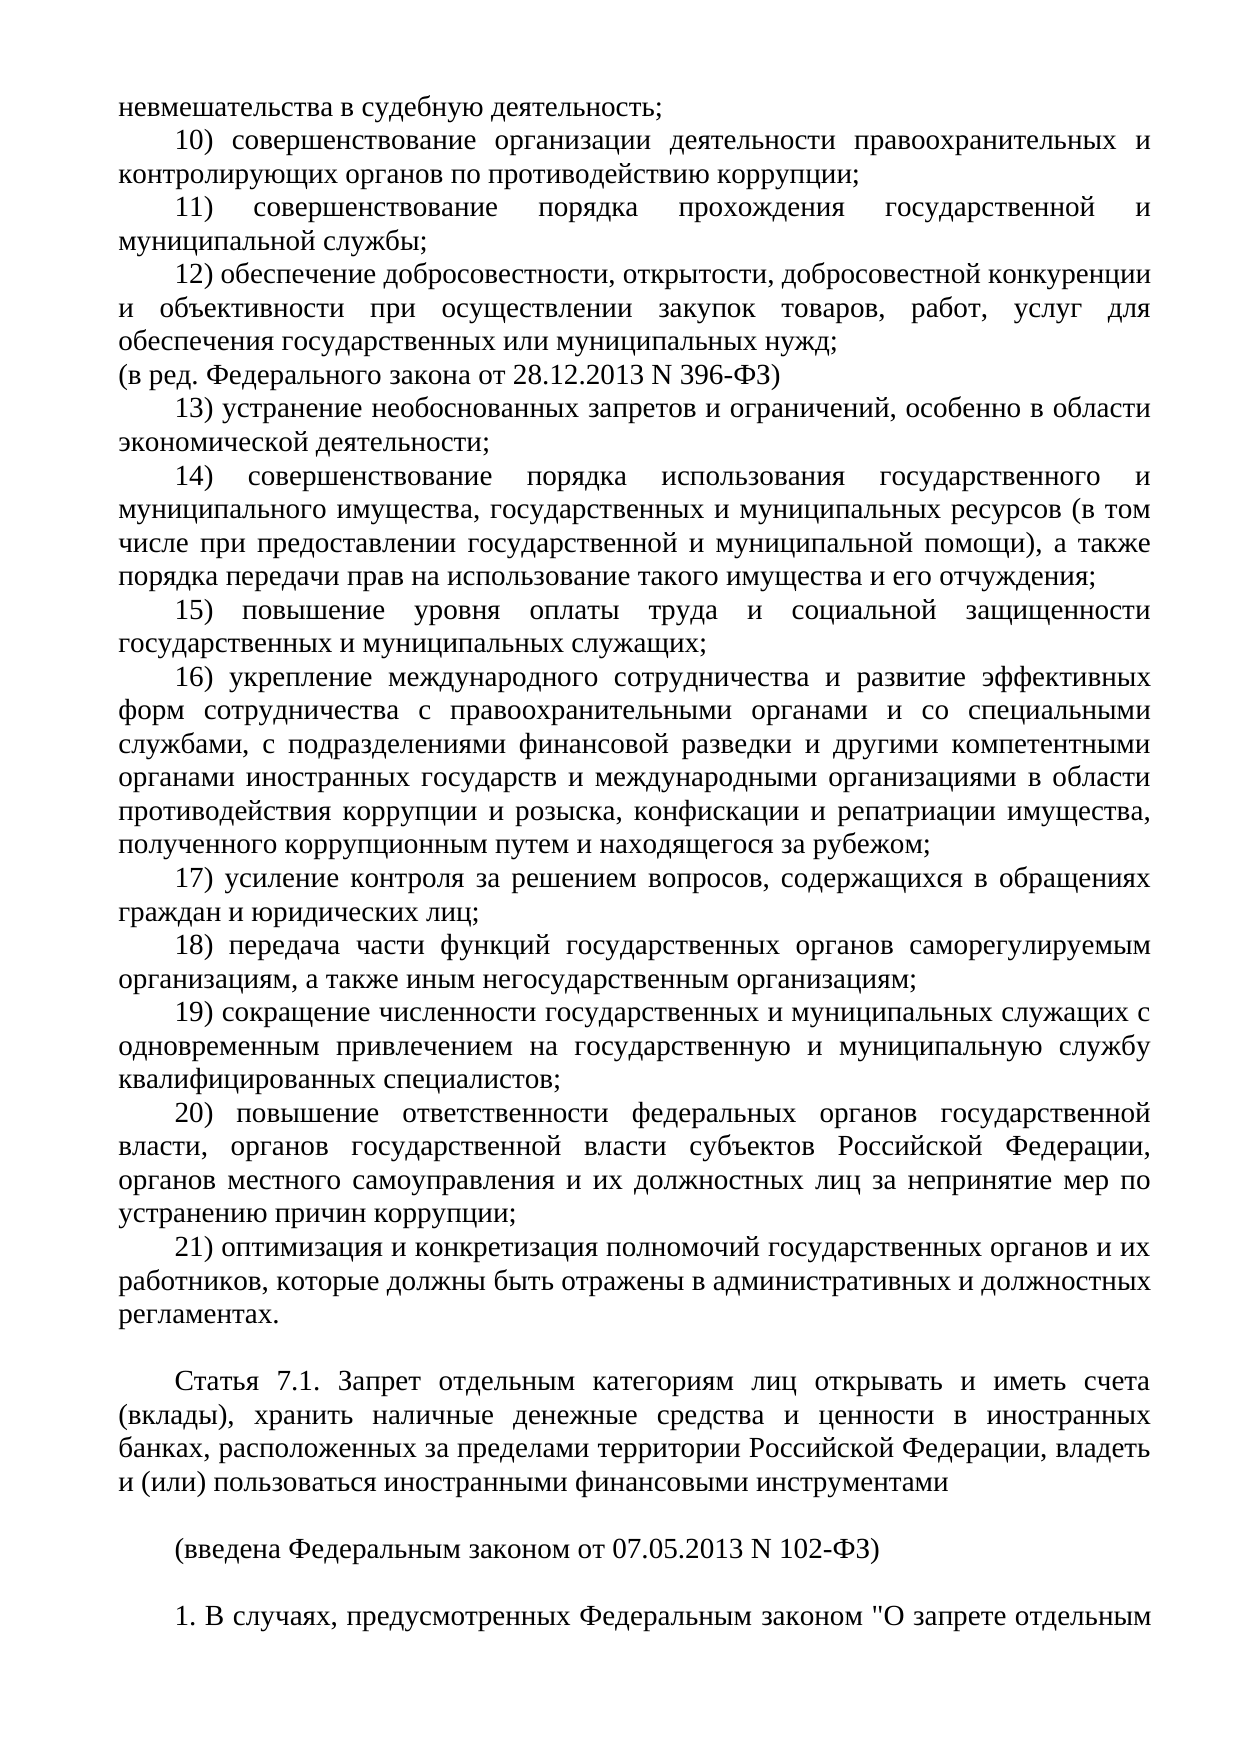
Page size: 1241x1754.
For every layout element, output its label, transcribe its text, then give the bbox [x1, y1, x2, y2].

text 11) совершенствование порядка прохождения государственной и муниципальной службы; [118, 189, 1152, 256]
text Статья 7.1. Запрет отдельным категориям лиц открывать и иметь счета (вклады), хранить наличные денежные средства и ценности в иностранных банках, расположенных за пределами территории Российской Федерации, владеть и (или) пользоваться иностранными финансовыми инструментами [118, 1363, 1152, 1497]
text 18) передача части функций государственных органов саморегулируемым организациям, а также иным негосударственным организациям; [118, 927, 1152, 994]
text 10) совершенствование организации деятельности правоохранительных и контролирующих органов по противодействию коррупции; [118, 122, 1152, 189]
text 19) сокращение численности государственных и муниципальных служащих с одновременным привлечением на государственную и муниципальную службу квалифицированных специалистов; [118, 994, 1152, 1095]
text 21) оптимизация и конкретизация полномочий государственных органов и их работников, которые должны быть отражены в административных и должностных регламентах. [118, 1229, 1152, 1330]
text 14) совершенствование порядка использования государственного и муниципального имущества, государственных и муниципальных ресурсов (в том числе при предоставлении государственной и муниципальной помощи), а также порядка передачи прав на использование такого имущества и его отчуждения; [118, 458, 1152, 592]
text 20) повышение ответственности федеральных органов государственной власти, органов государственной власти субъектов Российской Федерации, органов местного самоуправления и их должностных лиц за непринятие мер по устранению причин коррупции; [118, 1095, 1152, 1229]
text 12) обеспечение добросовестности, открытости, добросовестной конкуренции и объективности при осуществлении закупок товаров, работ, услуг для обеспечения государственных или муниципальных нужд; [118, 256, 1152, 357]
text 17) усиление контроля за решением вопросов, содержащихся в обращениях граждан и юридических лиц; [118, 860, 1152, 927]
text (введена Федеральным законом от 07.05.2013 N 102-ФЗ) [118, 1531, 1152, 1564]
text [118, 89, 1152, 122]
text (в ред. Федерального закона от 28.12.2013 N 396-ФЗ) [118, 357, 1152, 391]
text 16) укрепление международного сотрудничества и развитие эффективных форм сотрудничества с правоохранительными органами и со специальными службами, с подразделениями финансовой разведки и другими компетентными органами иностранных государств и международными организациями в области противодействия коррупции и розыска, конфискации и репатриации имущества, полученного коррупционным путем и находящегося за рубежом; [118, 659, 1152, 860]
text 15) повышение уровня оплаты труда и социальной защищенности государственных и муниципальных служащих; [118, 592, 1152, 659]
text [118, 1598, 1152, 1632]
text 13) устранение необоснованных запретов и ограничений, особенно в области экономической деятельности; [118, 391, 1152, 458]
